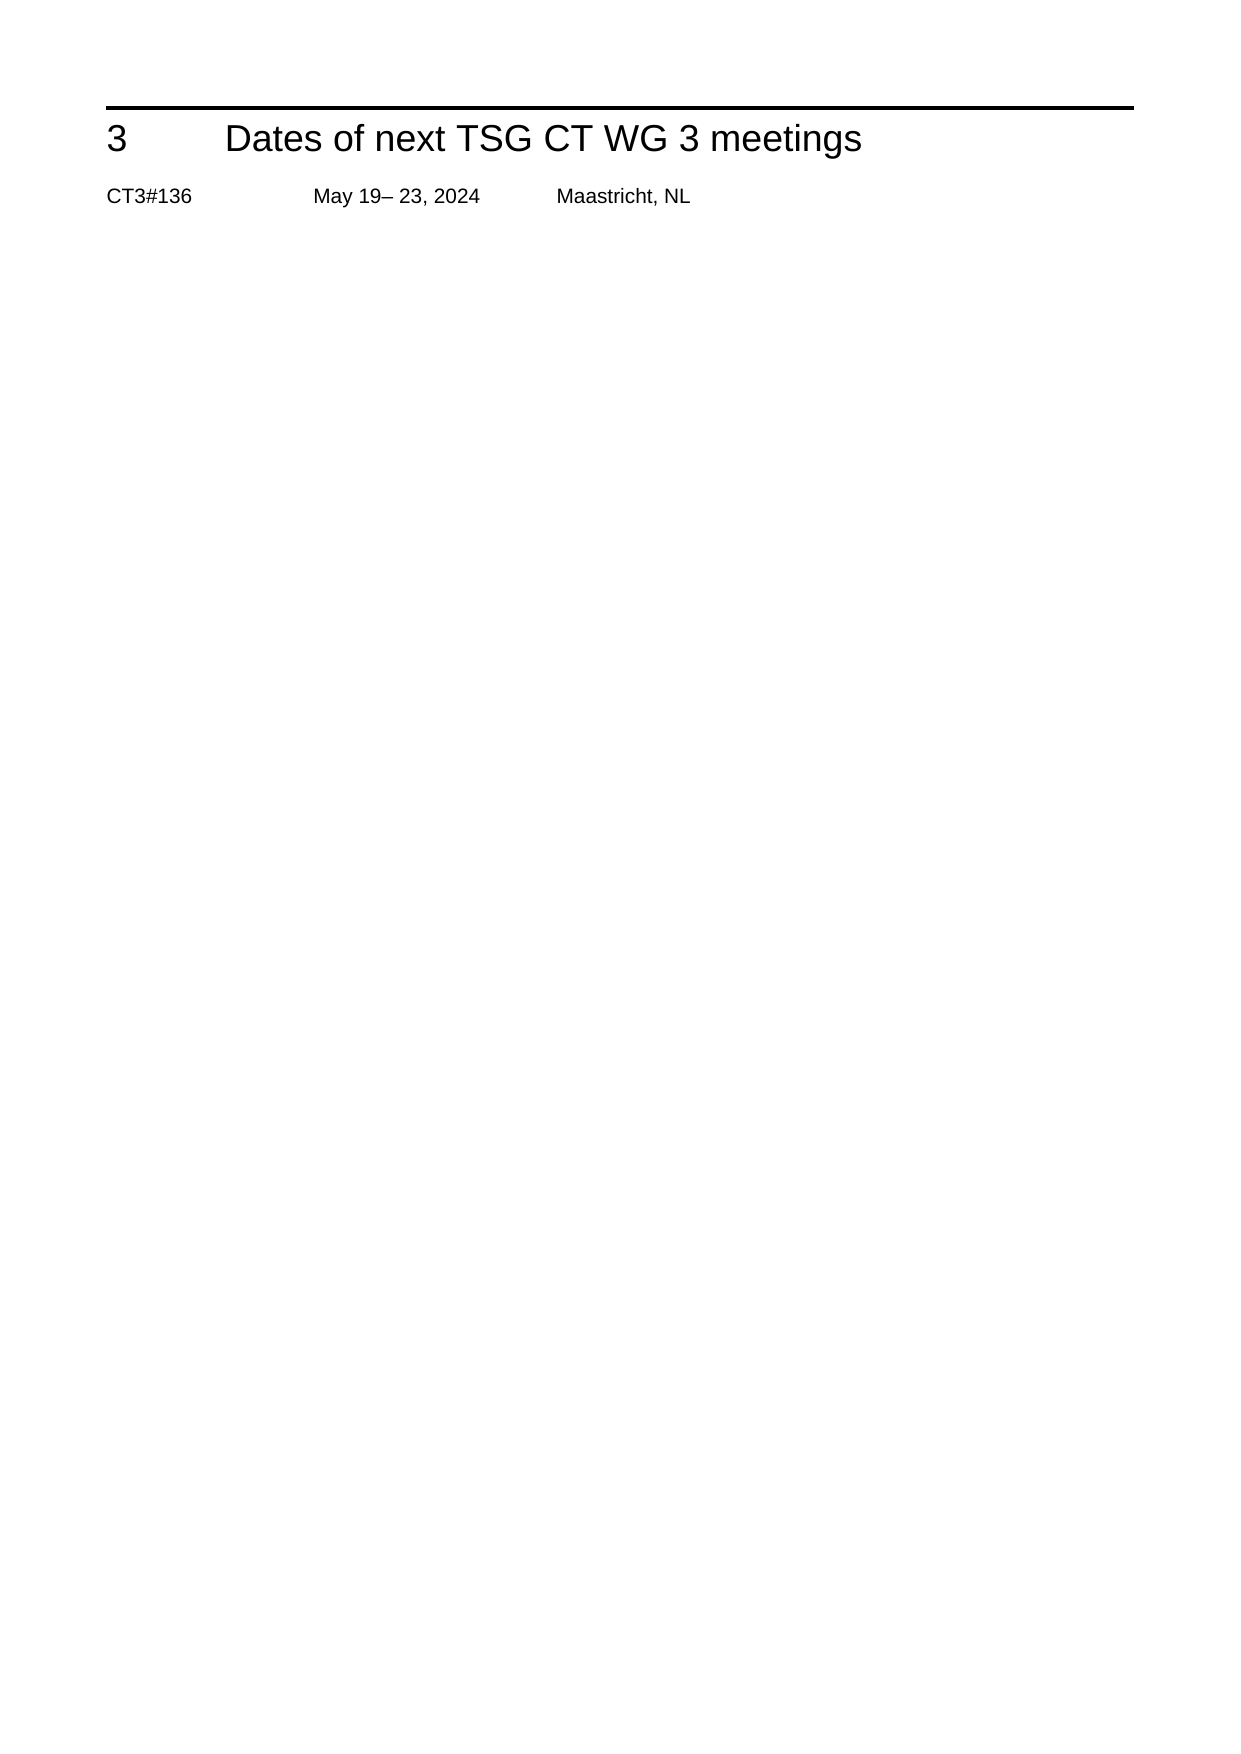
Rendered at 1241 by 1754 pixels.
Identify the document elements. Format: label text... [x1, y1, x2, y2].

text CT3#136 May 19– 23, 2024 Maastricht, NL [106, 184, 1134, 208]
subtitle 3 Dates of next TSG CT WG 3 meetings [106, 110, 1134, 159]
